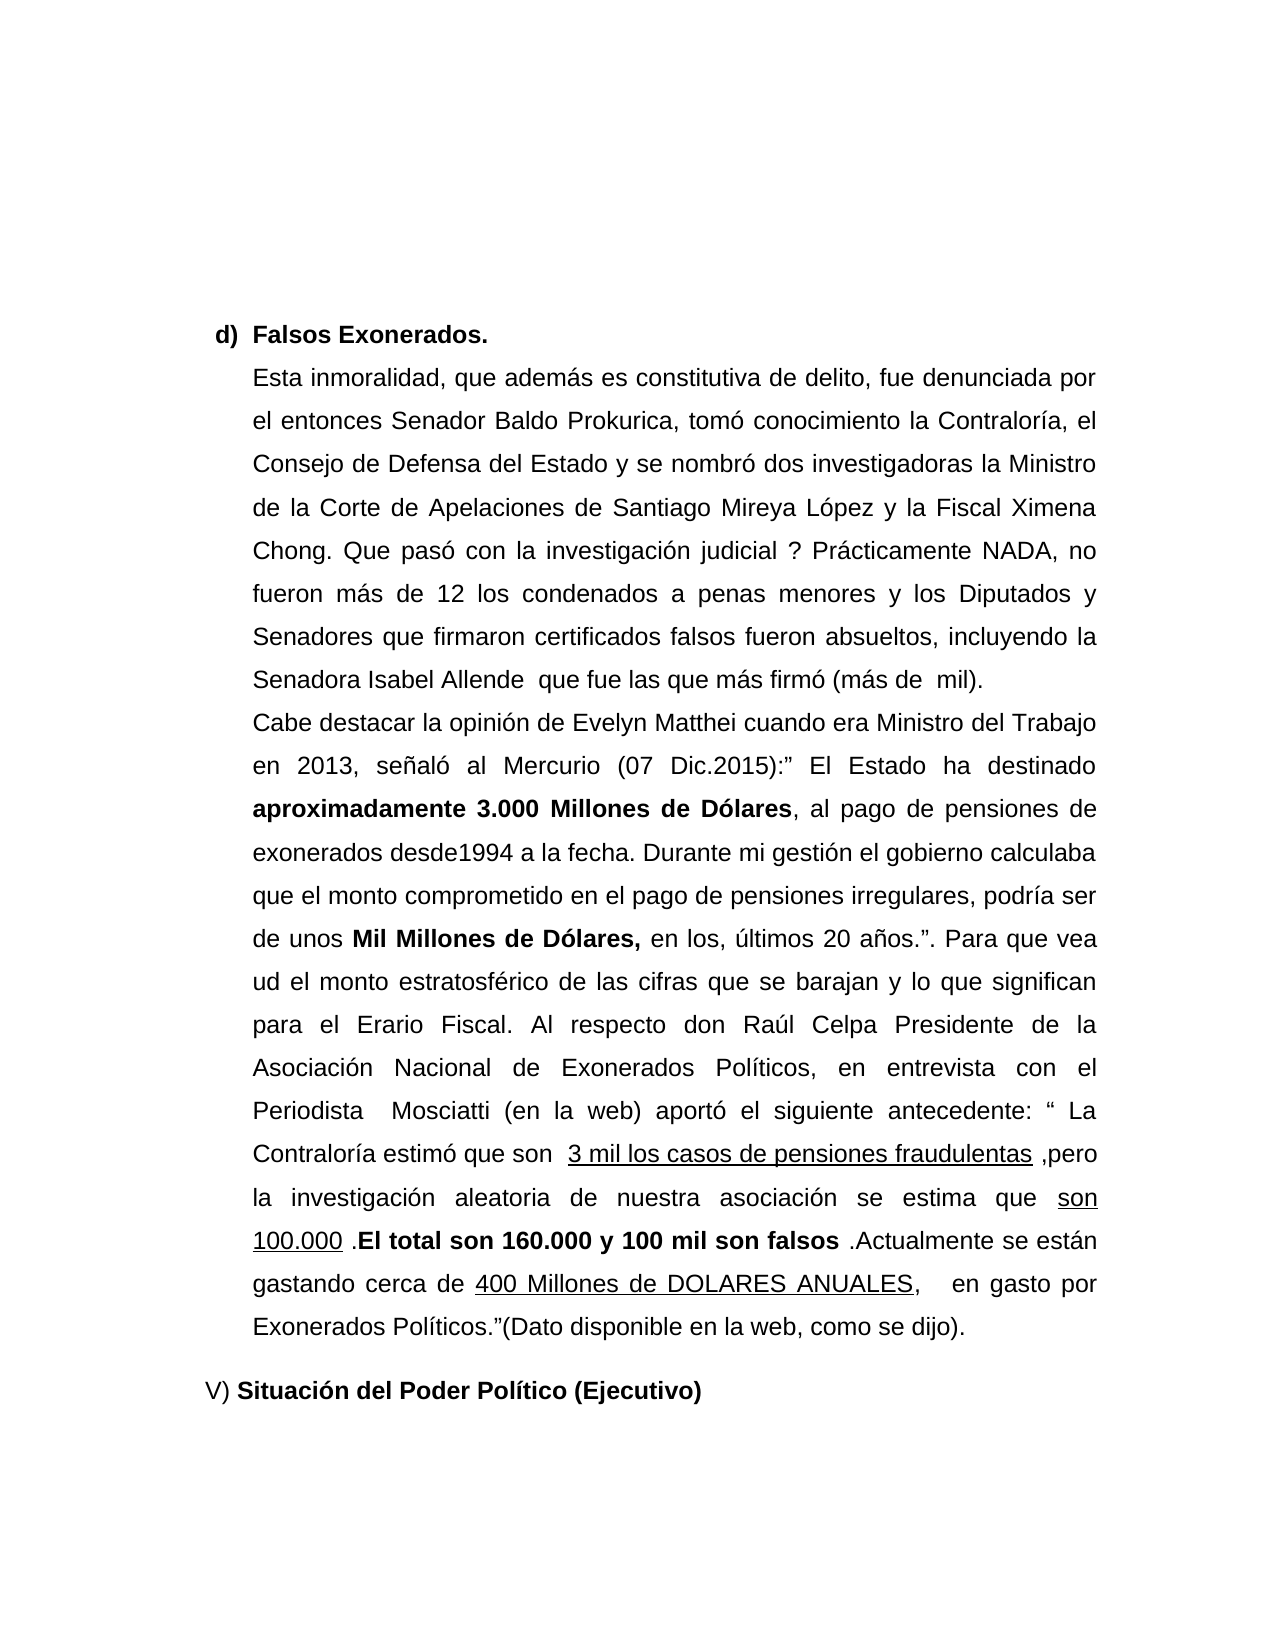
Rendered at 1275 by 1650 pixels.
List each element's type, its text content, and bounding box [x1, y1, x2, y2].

text V) Situación del Poder Político (Ejecutivo) [177, 1376, 1098, 1405]
list Falsos Exonerados. [215, 320, 1098, 349]
list Esta inmoralidad, que además es constitutiva de delito, fue denunciada por el entonces Senador Baldo Prokurica, tomó conocimiento la Contraloría, el Consejo de Defensa del Estado y se nombró dos investigadoras la Ministro de la Corte de Apelaciones de Santiago Mireya López y la Fiscal Ximena Chong. Que pasó con la investigación judicial ? Prácticamente NADA, no fueron más de 12 los condenados a penas menores y los Diputados y Senadores que firmaron certificados falsos fueron absueltos, incluyendo la Senadora Isabel Allende que fue las que más firmó (más de mil). [252, 363, 1098, 694]
list Cabe destacar la opinión de Evelyn Matthei cuando era Ministro del Trabajo en 2013, señaló al Mercurio (07 Dic.2015):” El Estado ha destinado aproximadamente 3.000 Millones de Dólares, al pago de pensiones de exonerados desde1994 a la fecha. Durante mi gestión el gobierno calculaba que el monto comprometido en el pago de pensiones irregulares, podría ser de unos Mil Millones de Dólares, en los, últimos 20 años.”. Para que vea ud el monto estratosférico de las cifras que se barajan y lo que significan para el Erario Fiscal. Al respecto don Raúl Celpa Presidente de la Asociación Nacional de Exonerados Políticos, en entrevista con el Periodista Mosciatti (en la web) aportó el siguiente antecedente: “ La Contraloría estimó que son 3 mil los casos de pensiones fraudulentas ,pero la investigación aleatoria de nuestra asociación se estima que son 100.000 .El total son 160.000 y 100 mil son falsos .Actualmente se están gastando cerca de 400 Millones de DOLARES ANUALES, en gasto por Exonerados Políticos.”(Dato disponible en la web, como se dijo). [252, 708, 1098, 1341]
